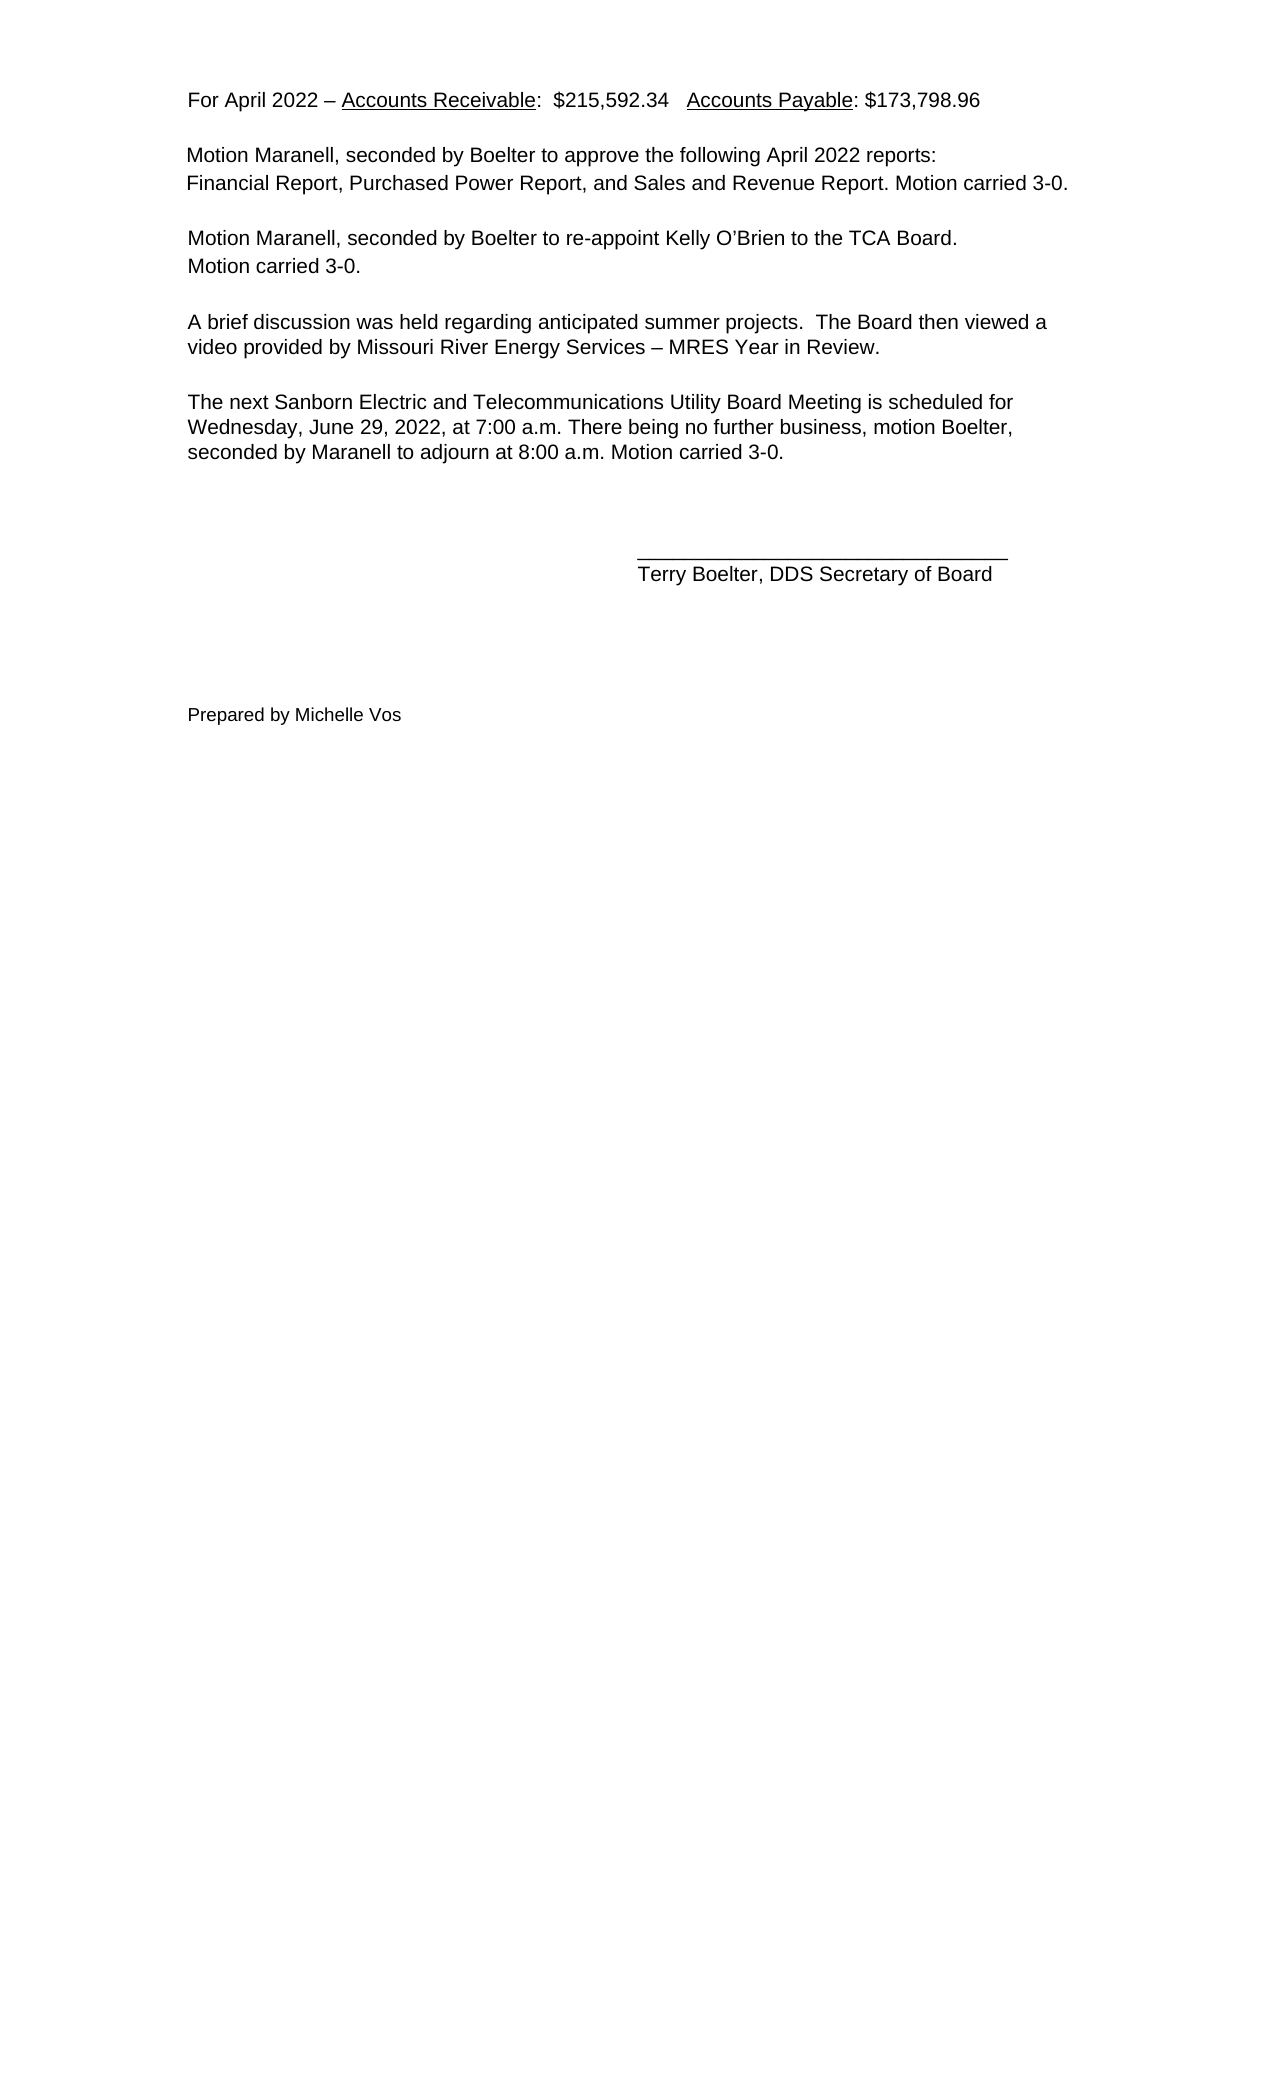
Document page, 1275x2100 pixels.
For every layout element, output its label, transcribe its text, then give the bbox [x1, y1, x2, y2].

text For April 2022 – Accounts Receivable: $215,592.34 Accounts Payable: $173,798.96 [187, 88, 1091, 112]
text Prepared by Michelle Vos [187, 704, 1088, 725]
text Financial Report, Purchased Power Report, and Sales and Revenue Report. Motion carried 3-0. [186, 171, 1091, 194]
text ________________________________ Terry Boelter, DDS Secretary of Board [637, 536, 1093, 586]
text Motion Maranell, seconded by Boelter to re-appoint Kelly O’Brien to the TCA Board. [187, 226, 1091, 250]
text A brief discussion was held regarding anticipated summer projects. The Board then viewed a video provided by Missouri River Energy Services – MRES Year in Review. [187, 310, 1091, 358]
text Motion carried 3-0. [187, 254, 1091, 278]
text Motion Maranell, seconded by Boelter to approve the following April 2022 reports: [186, 143, 1091, 167]
text The next Sanborn Electric and Telecommunications Utility Board Meeting is scheduled for Wednesday, June 29, 2022, at 7:00 a.m. There being no further business, motion Boelter, seconded by Maranell to adjourn at 8:00 a.m. Motion carried 3-0. [187, 390, 1091, 464]
